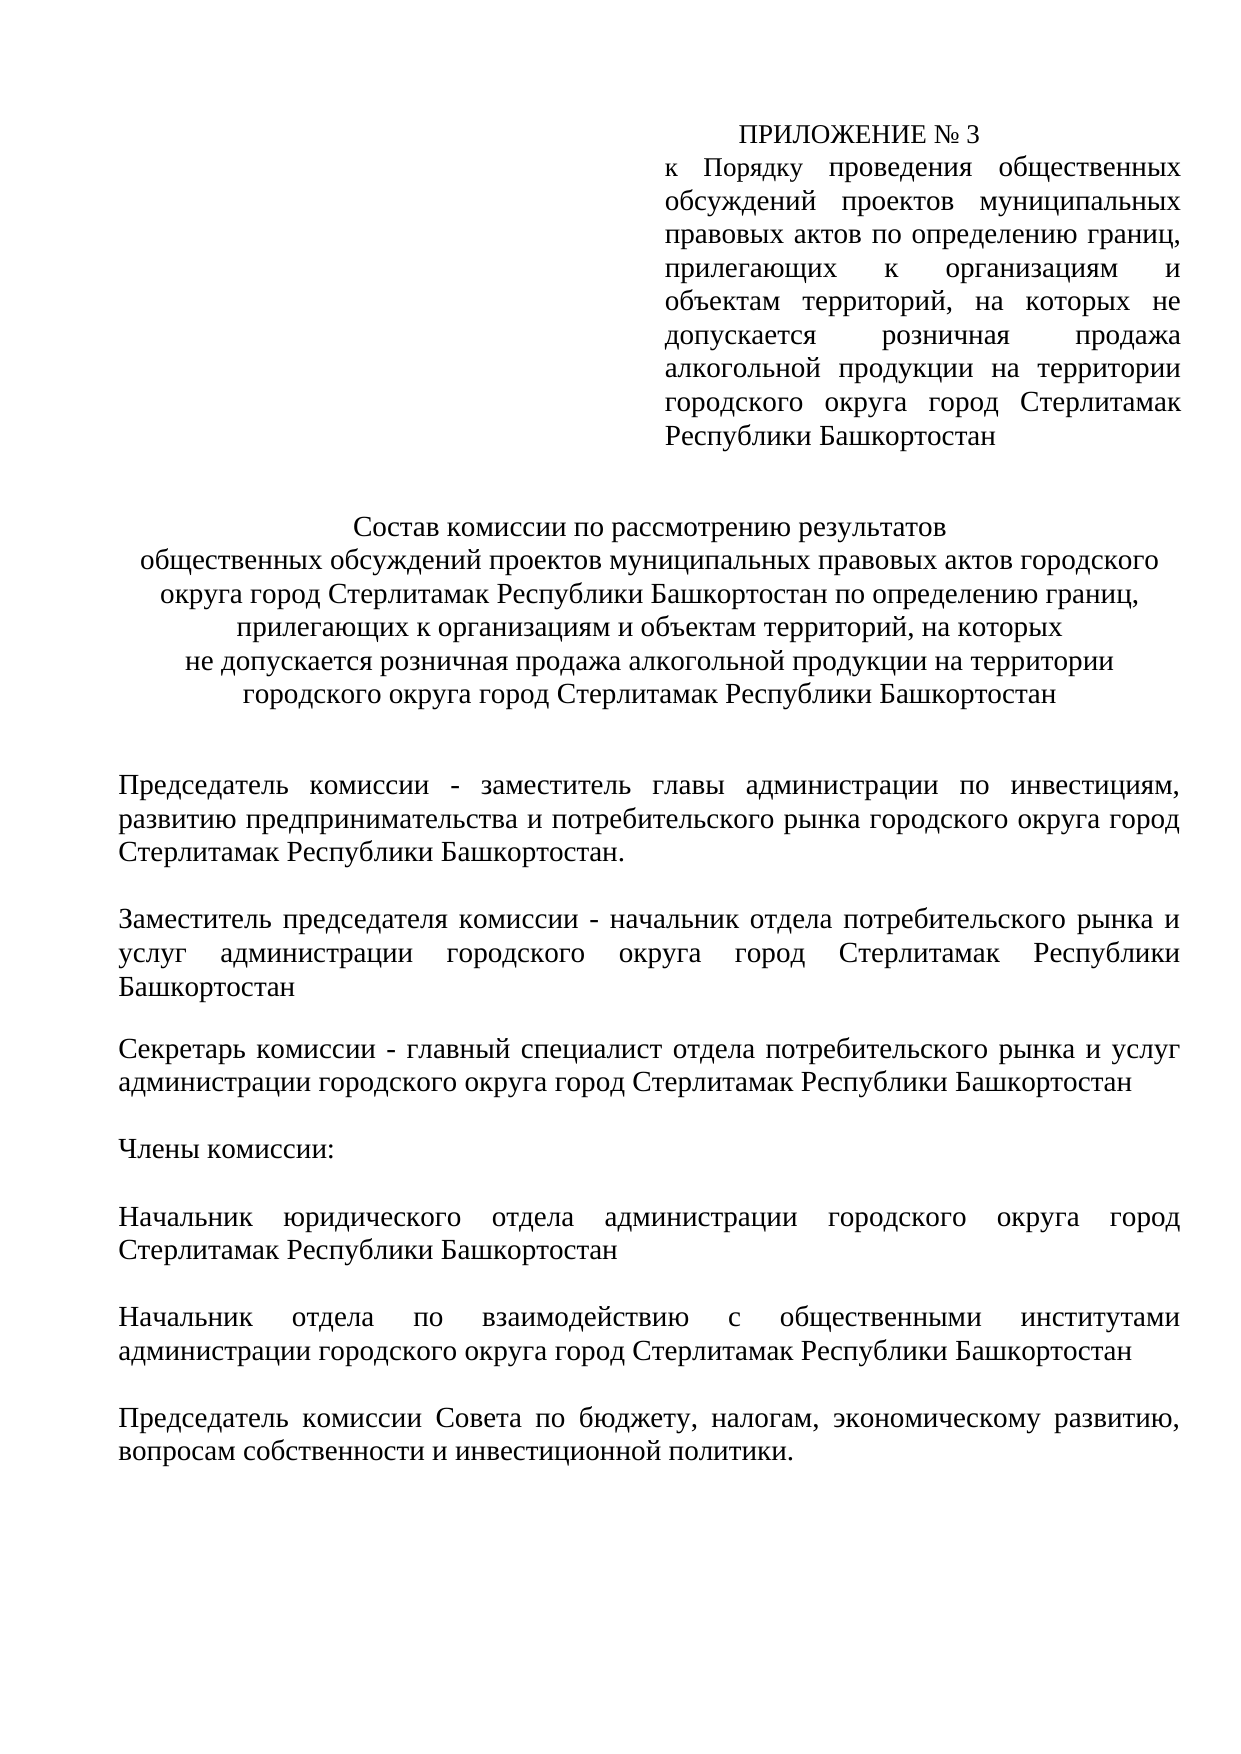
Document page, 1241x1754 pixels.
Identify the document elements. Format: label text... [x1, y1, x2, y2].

text Секретарь комиссии - главный специалист отдела потребительского рынка и услуг администрации городского округа город Стерлитамак Республики Башкортостан [118, 1031, 1181, 1098]
text Председатель комиссии Совета по бюджету, налогам, экономическому развитию, вопросам собственности и инвестиционной политики. [118, 1400, 1181, 1467]
text Начальник отдела по взаимодействию с общественными институтами администрации городского округа город Стерлитамак Республики Башкортостан [118, 1299, 1181, 1366]
text к Порядку проведения общественных обсуждений проектов муниципальных правовых актов по определению границ, прилегающих к организациям и объектам территорий, на которых не допускается розничная продажа алкогольной продукции на территории городского округа город Стерлитамак Республики Башкортостан [664, 149, 1181, 451]
text общественных обсуждений проектов муниципальных правовых актов городского округа город Стерлитамак Республики Башкортостан по определению границ, прилегающих к организациям и объектам территорий, на которых [118, 542, 1181, 643]
text Состав комиссии по рассмотрению результатов [118, 509, 1181, 542]
text Члены комиссии: [118, 1132, 1181, 1165]
text Председатель комиссии - заместитель главы администрации по инвестициям, развитию предпринимательства и потребительского рынка городского округа город Стерлитамак Республики Башкортостан. [118, 767, 1181, 868]
text Заместитель председателя комиссии - начальник отдела потребительского рынка и услуг администрации городского округа город Стерлитамак Республики Башкортостан [118, 902, 1181, 1002]
text ПРИЛОЖЕНИЕ № 3 [664, 118, 1181, 149]
text Начальник юридического отдела администрации городского округа город Стерлитамак Республики Башкортостан [118, 1199, 1181, 1266]
text не допускается розничная продажа алкогольной продукции на территории городского округа город Стерлитамак Республики Башкортостан [118, 643, 1181, 710]
